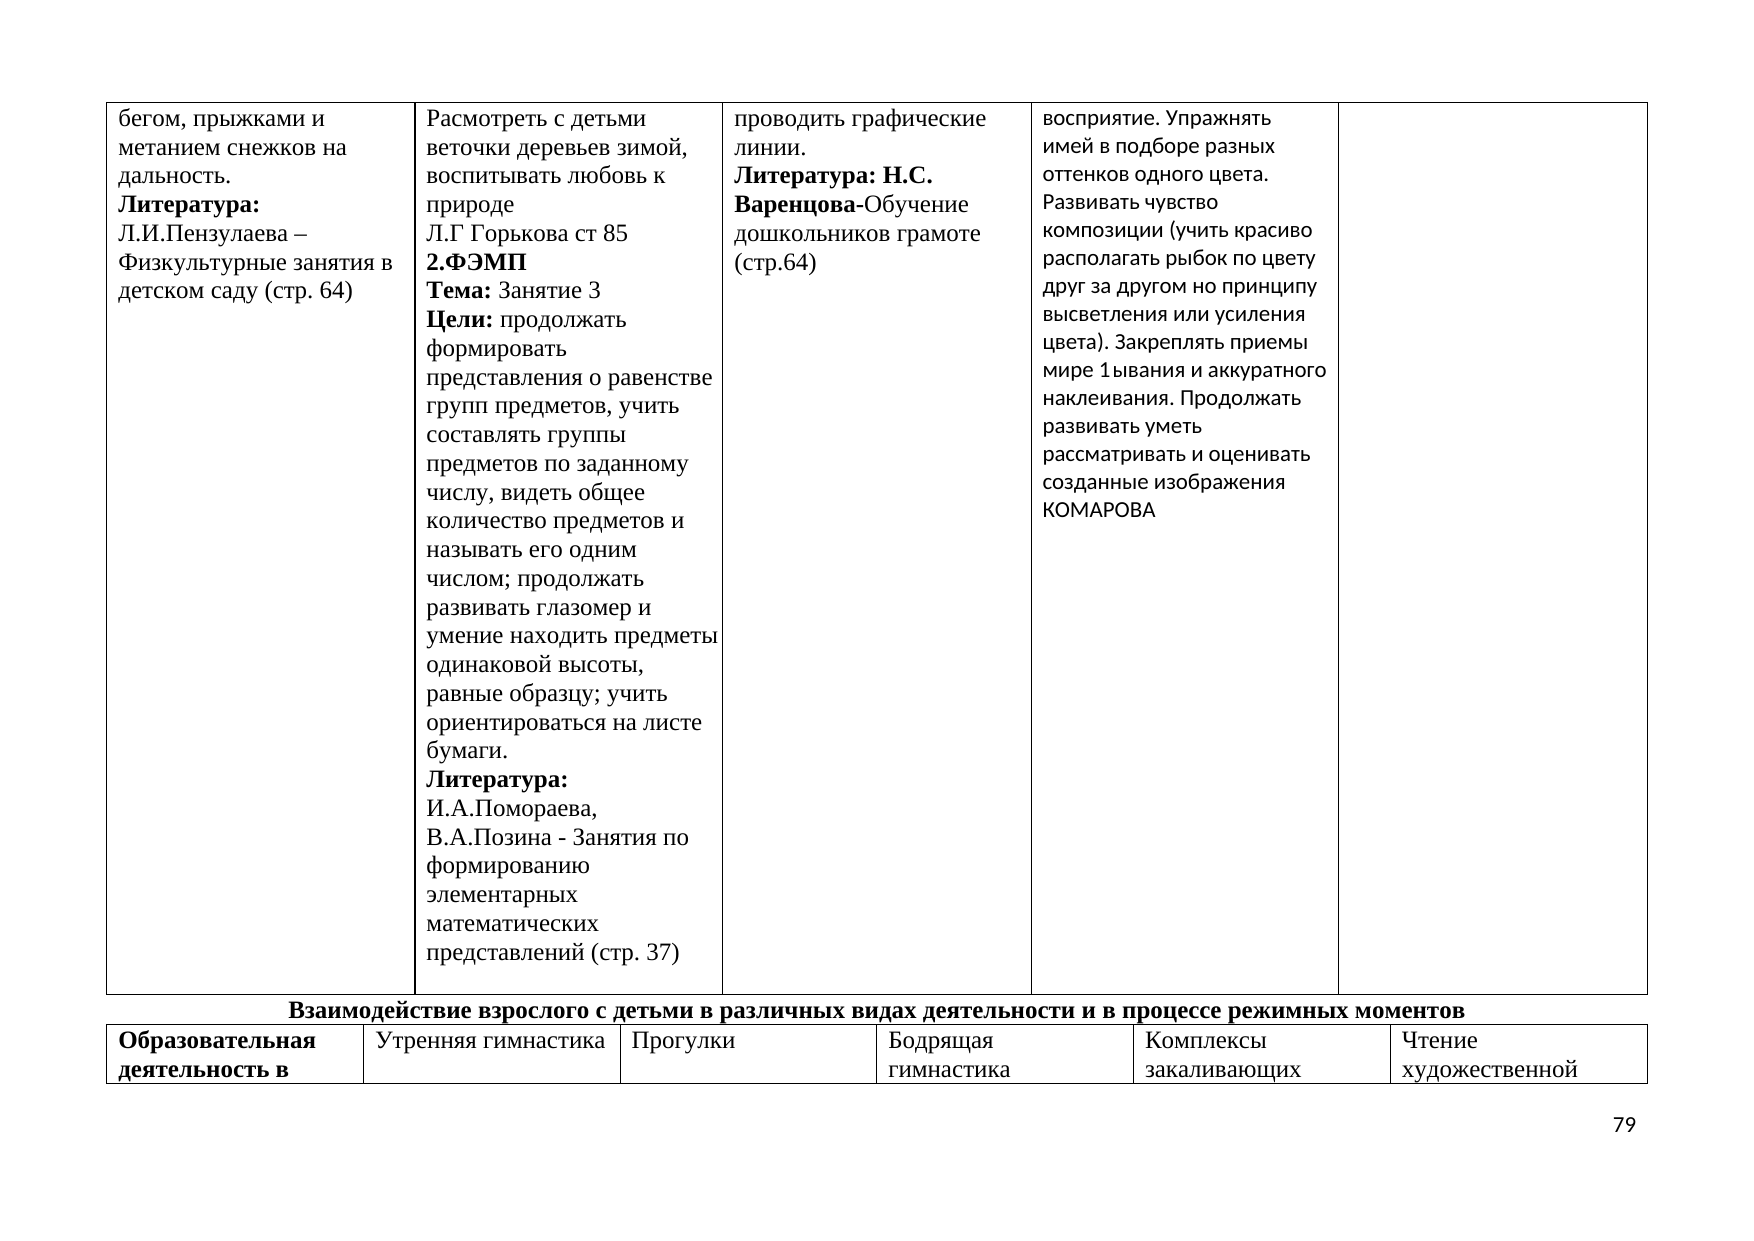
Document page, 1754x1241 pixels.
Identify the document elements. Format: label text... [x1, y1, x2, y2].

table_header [107, 1025, 363, 1082]
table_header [1391, 1025, 1647, 1082]
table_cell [723, 103, 1031, 994]
text Взаимодействие взрослого с детьми в различных видах деятельности и в процессе режимных моментов [118, 995, 1636, 1024]
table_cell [1032, 103, 1338, 994]
table_header Прогулки [621, 1025, 876, 1082]
table_header Бодрящая гимнастика [877, 1025, 1133, 1082]
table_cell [107, 103, 414, 994]
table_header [1134, 1025, 1390, 1082]
table_header Утренняя гимнастика [364, 1025, 620, 1082]
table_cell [416, 103, 722, 994]
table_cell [1339, 103, 1647, 994]
